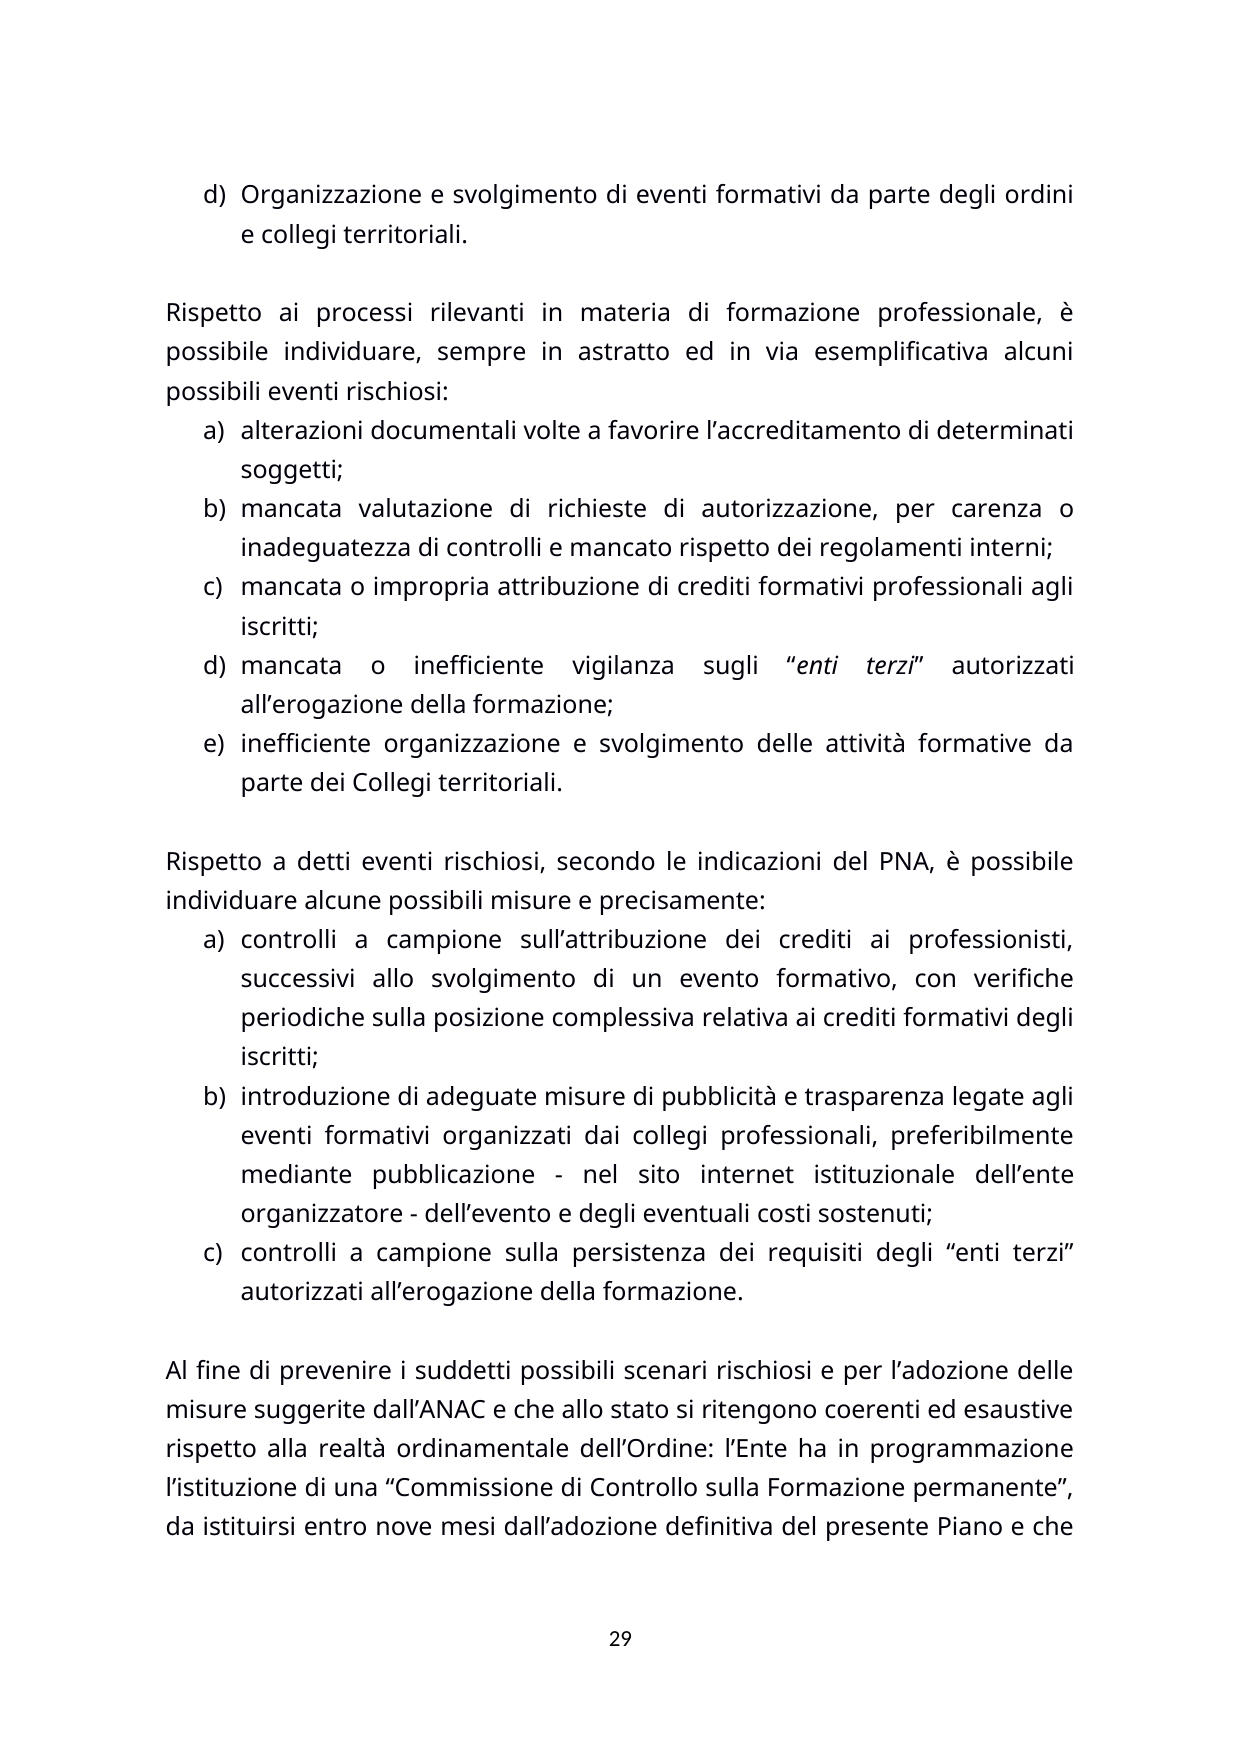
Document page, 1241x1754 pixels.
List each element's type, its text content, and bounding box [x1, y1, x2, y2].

list mancata o impropria attribuzione di crediti formativi professionali agli iscritti; [203, 569, 1075, 642]
list controlli a campione sull’attribuzione dei crediti ai professionisti, successivi allo svolgimento di un evento formativo, con verifiche periodiche sulla posizione complessiva relativa ai crediti formativi degli iscritti; [203, 922, 1075, 1073]
list mancata valutazione di richieste di autorizzazione, per carenza o inadeguatezza di controlli e mancato rispetto dei regolamenti interni; [203, 491, 1075, 564]
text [165, 1352, 1075, 1543]
list Organizzazione e svolgimento di eventi formativi da parte degli ordini e collegi territoriali. [203, 177, 1075, 250]
list mancata o inefficiente vigilanza sugli “enti terzi” autorizzati all’erogazione della formazione; [203, 647, 1075, 721]
list introduzione di adeguate misure di pubblicità e trasparenza legate agli eventi formativi organizzati dai collegi professionali, preferibilmente mediante pubblicazione - nel sito internet istituzionale dell’ente organizzatore - dell’evento e degli eventuali costi sostenuti; [203, 1078, 1075, 1230]
text Rispetto a detti eventi rischiosi, secondo le indicazioni del PNA, è possibile individuare alcune possibili misure e precisamente: [165, 843, 1075, 916]
text Rispetto ai processi rilevanti in materia di formazione professionale, è possibile individuare, sempre in astratto ed in via esemplificativa alcuni possibili eventi rischiosi: [165, 295, 1075, 407]
list inefficiente organizzazione e svolgimento delle attività formative da parte dei Collegi territoriali. [203, 726, 1075, 799]
list alterazioni documentali volte a favorire l’accreditamento di determinati soggetti; [203, 412, 1075, 486]
list controlli a campione sulla persistenza dei requisiti degli “enti terzi” autorizzati all’erogazione della formazione. [203, 1235, 1075, 1308]
